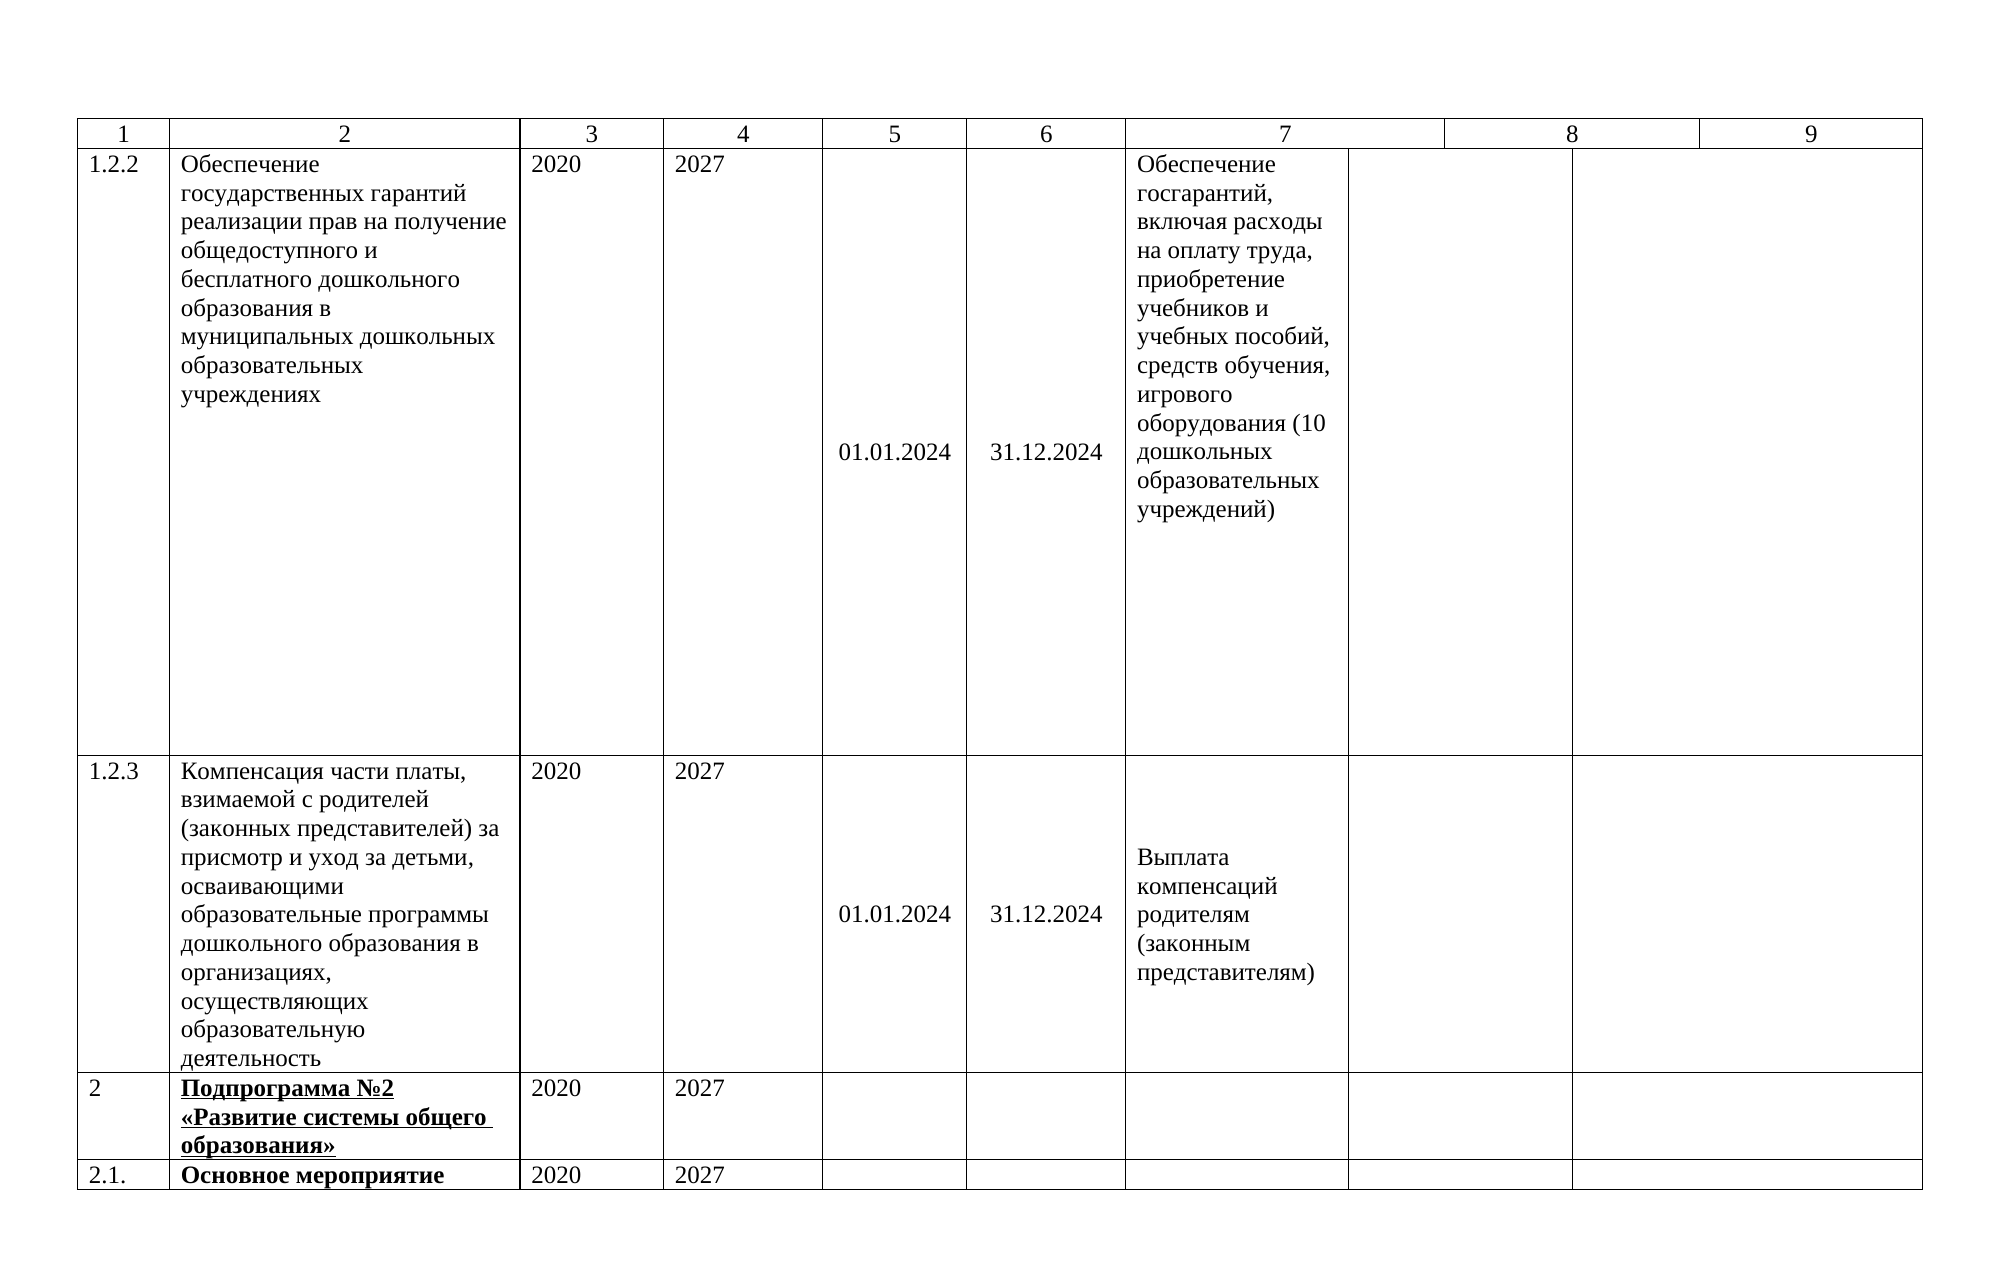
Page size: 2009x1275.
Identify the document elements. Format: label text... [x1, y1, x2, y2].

table_cell 2 [78, 1073, 169, 1159]
table_header 4 [664, 119, 822, 148]
table_cell 2020 [521, 149, 663, 755]
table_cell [170, 1160, 519, 1189]
table_cell [1349, 1073, 1572, 1159]
table_cell [1573, 1073, 1922, 1159]
table_cell Обеспечение государственных гарантий реализации прав на получение общедоступного и бесплатного дошкольного образования в муниципальных дошкольных образовательных учреждениях [170, 149, 519, 755]
table_cell [1349, 1160, 1572, 1189]
table_header 8 [1445, 119, 1699, 148]
table_cell [1573, 1160, 1922, 1189]
table_cell 2020 [521, 756, 663, 1072]
table_cell 31.12.2024 [967, 149, 1125, 755]
table_cell 31.12.2024 [967, 756, 1125, 1072]
table_header 1 [78, 119, 169, 148]
table_cell 2027 [664, 149, 822, 755]
table_cell 1.2.3 [78, 756, 169, 1072]
table_cell Подпрограмма №2 «Развитие системы общего образования» [170, 1073, 519, 1159]
table_cell Обеспечение госгарантий, включая расходы на оплату труда, приобретение учебников и учебных пособий, средств обучения, игрового оборудования (10 дошкольных образовательных учреждений) [1126, 149, 1348, 755]
table_header 5 [823, 119, 966, 148]
table_cell [1349, 149, 1572, 755]
table_cell [823, 1073, 966, 1159]
table_cell 2027 [664, 1160, 822, 1189]
table_cell [1126, 1073, 1348, 1159]
table_header 7 [1126, 119, 1444, 148]
table_cell [1573, 756, 1922, 1072]
table_cell 2.1. [78, 1160, 169, 1189]
table_header 9 [1700, 119, 1922, 148]
table_cell 2027 [664, 1073, 822, 1159]
table_header 3 [521, 119, 663, 148]
table_cell 2020 [521, 1160, 663, 1189]
table_cell [967, 1073, 1125, 1159]
table_cell 01.01.2024 [823, 756, 966, 1072]
table_cell [1126, 1160, 1348, 1189]
table_cell 01.01.2024 [823, 149, 966, 755]
table_cell 2020 [521, 1073, 663, 1159]
table_cell [823, 1160, 966, 1189]
table_cell Выплата компенсаций родителям (законным представителям) [1126, 756, 1348, 1072]
table_cell 2027 [664, 756, 822, 1072]
table_cell [967, 1160, 1125, 1189]
table_cell Компенсация части платы, взимаемой с родителей (законных представителей) за присмотр и уход за детьми, осваивающими образовательные программы дошкольного образования в организациях, осуществляющих образовательную деятельность [170, 756, 519, 1072]
table_cell 1.2.2 [78, 149, 169, 755]
table_cell [1573, 149, 1922, 755]
table_header 2 [170, 119, 519, 148]
table_cell [1349, 756, 1572, 1072]
table_header 6 [967, 119, 1125, 148]
